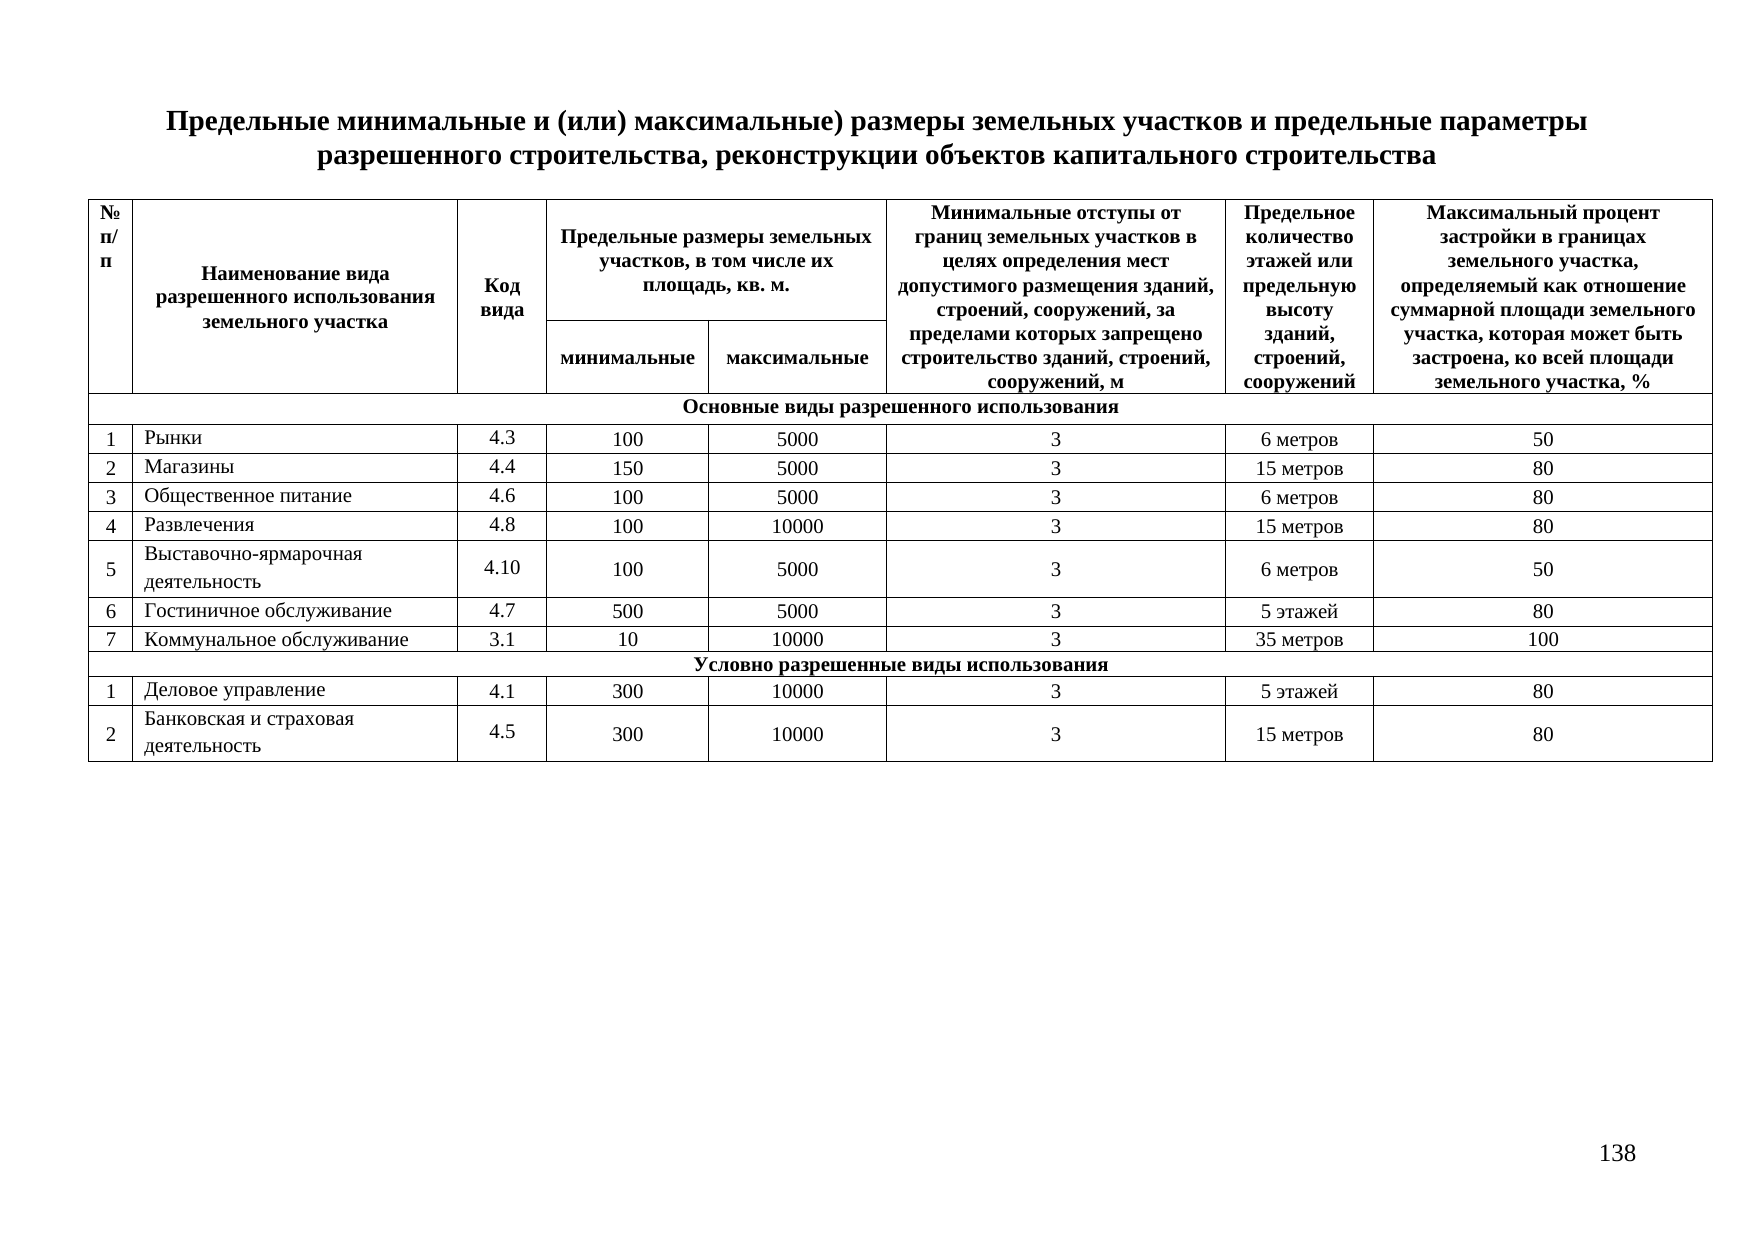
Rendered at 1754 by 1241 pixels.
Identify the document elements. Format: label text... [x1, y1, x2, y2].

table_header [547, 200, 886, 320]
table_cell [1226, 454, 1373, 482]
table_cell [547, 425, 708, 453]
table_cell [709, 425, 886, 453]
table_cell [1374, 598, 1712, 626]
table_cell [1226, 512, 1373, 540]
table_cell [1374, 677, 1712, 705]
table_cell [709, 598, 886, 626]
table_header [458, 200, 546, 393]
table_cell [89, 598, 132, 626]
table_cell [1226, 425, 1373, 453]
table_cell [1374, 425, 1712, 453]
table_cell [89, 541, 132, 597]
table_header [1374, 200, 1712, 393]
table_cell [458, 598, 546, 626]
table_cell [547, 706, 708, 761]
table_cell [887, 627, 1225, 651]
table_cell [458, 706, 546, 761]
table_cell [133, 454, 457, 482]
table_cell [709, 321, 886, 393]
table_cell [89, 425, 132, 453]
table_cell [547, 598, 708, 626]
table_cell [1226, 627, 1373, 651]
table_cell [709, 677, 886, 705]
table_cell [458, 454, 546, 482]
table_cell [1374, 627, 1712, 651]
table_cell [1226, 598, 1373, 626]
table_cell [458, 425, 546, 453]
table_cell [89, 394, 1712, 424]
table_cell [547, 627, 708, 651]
text Предельные минимальные и (или) максимальные) размеры земельных участков и предельные параметры разрешенного строительства, реконструкции объектов капитального строительства [118, 103, 1636, 171]
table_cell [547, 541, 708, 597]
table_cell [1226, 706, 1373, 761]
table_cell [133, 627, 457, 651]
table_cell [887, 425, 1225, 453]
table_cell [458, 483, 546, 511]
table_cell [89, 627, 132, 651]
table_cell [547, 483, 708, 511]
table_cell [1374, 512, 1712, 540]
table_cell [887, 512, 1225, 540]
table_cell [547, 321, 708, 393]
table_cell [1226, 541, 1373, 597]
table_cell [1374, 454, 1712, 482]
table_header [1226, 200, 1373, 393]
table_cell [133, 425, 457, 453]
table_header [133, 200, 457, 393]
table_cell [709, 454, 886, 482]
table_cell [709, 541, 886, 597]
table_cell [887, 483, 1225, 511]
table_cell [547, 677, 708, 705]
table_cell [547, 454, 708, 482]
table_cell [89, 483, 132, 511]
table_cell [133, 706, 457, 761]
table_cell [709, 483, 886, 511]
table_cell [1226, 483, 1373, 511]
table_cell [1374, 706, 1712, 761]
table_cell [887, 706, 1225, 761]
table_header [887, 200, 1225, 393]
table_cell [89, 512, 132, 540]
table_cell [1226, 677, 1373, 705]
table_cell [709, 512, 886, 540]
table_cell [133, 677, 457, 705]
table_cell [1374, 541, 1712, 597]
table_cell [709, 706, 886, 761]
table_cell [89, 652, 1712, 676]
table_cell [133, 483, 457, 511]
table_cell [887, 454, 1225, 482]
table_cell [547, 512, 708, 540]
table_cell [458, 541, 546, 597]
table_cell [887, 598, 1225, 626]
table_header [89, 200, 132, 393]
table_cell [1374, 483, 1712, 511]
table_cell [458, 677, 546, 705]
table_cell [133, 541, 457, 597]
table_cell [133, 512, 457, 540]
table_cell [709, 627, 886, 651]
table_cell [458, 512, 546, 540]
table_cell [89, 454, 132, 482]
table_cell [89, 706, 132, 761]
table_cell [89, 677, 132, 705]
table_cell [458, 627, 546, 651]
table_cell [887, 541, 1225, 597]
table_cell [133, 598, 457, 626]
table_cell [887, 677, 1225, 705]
